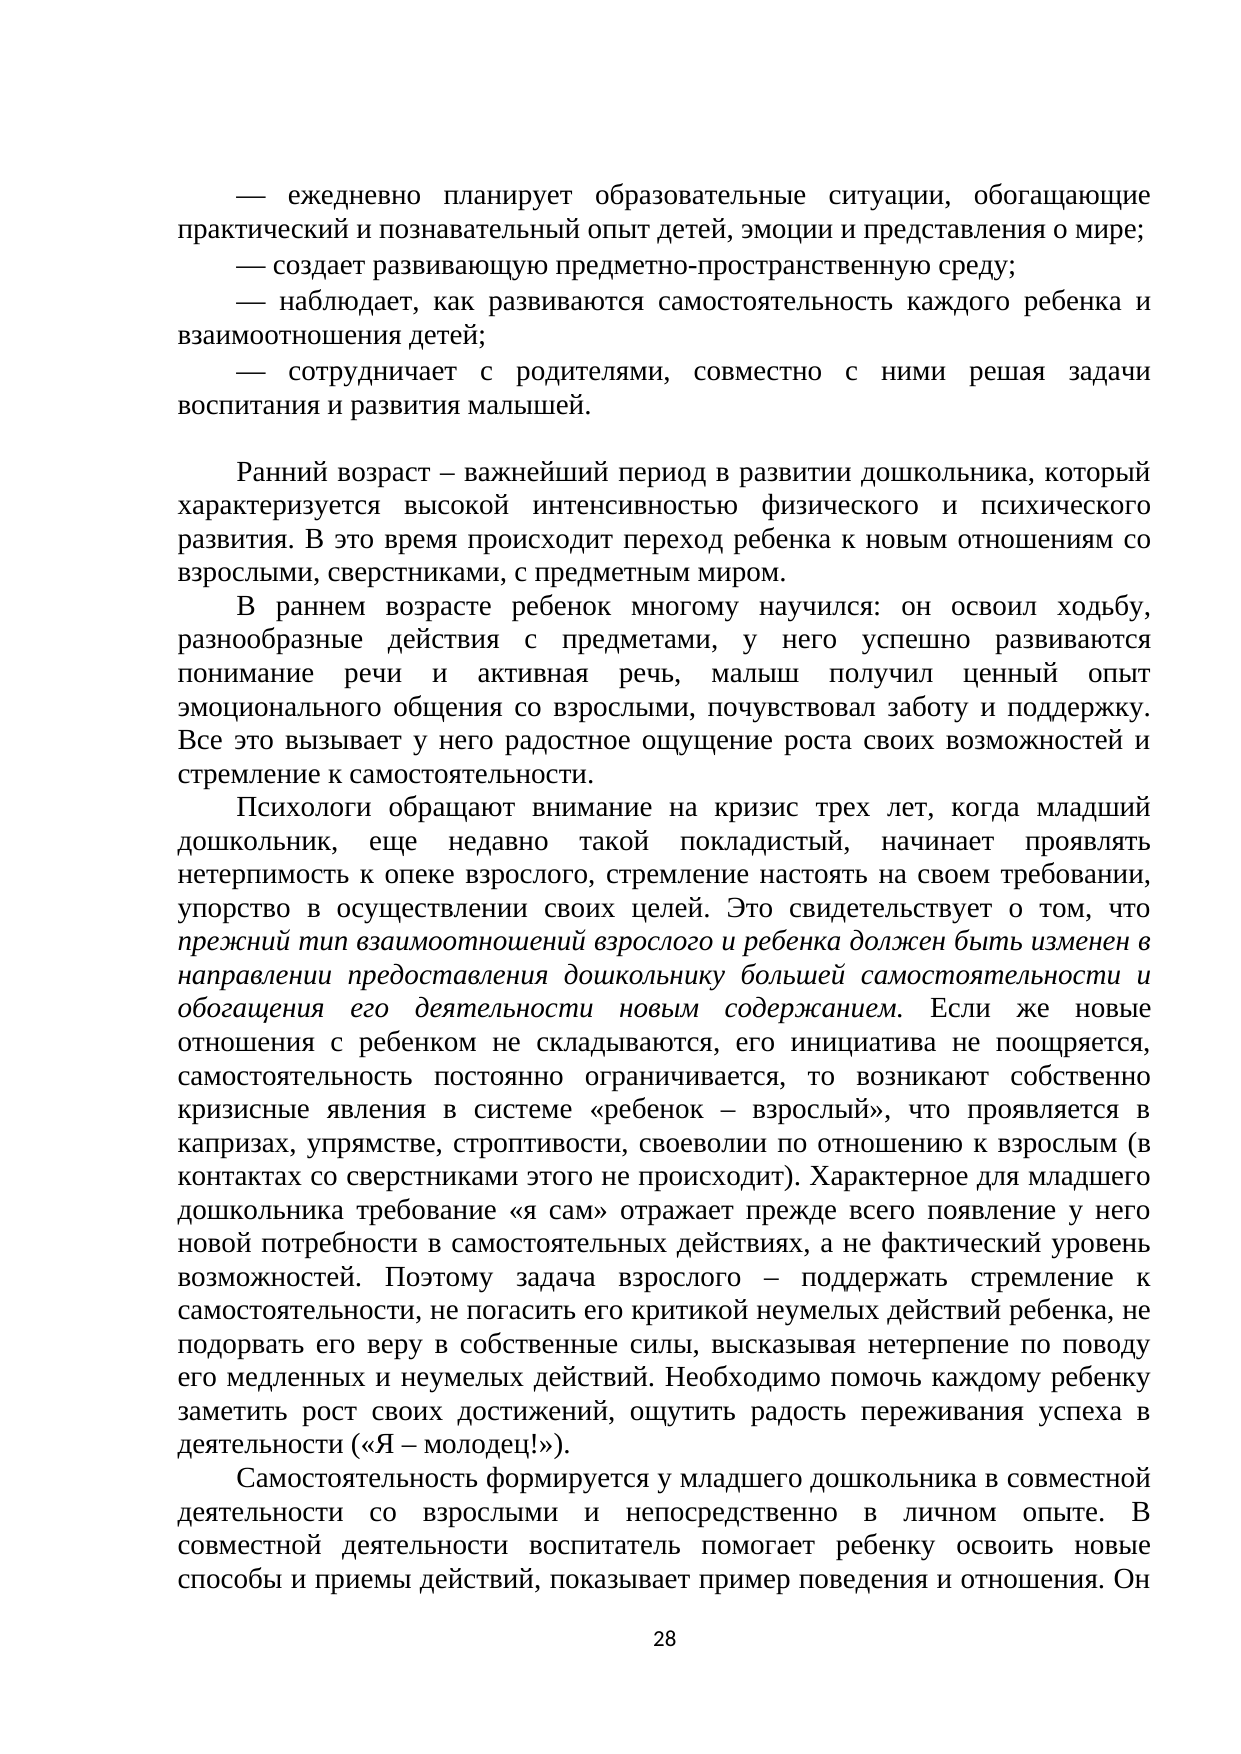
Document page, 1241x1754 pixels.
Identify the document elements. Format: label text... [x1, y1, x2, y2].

text — ежедневно планирует образовательные ситуации, обогащающие практический и познавательный опыт детей, эмоции и представления о мире; [177, 177, 1152, 244]
text — наблюдает, как развиваются самостоятельность каждого ребенка и взаимоотношения детей; [177, 283, 1152, 351]
text В раннем возрасте ребенок многому научился: он освоил ходьбу, разнообразные действия с предметами, у него успешно развиваются понимание речи и активная речь, малыш получил ценный опыт эмоционального общения со взрослыми, почувствовал заботу и поддержку. Все это вызывает у него радостное ощущение роста своих возможностей и стремление к самостоятельности. [177, 588, 1152, 789]
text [177, 1460, 1152, 1594]
text Ранний возраст ‒ важнейший период в развитии дошкольника, который характеризуется высокой интенсивностью физического и психического развития. В это время происходит переход ребенка к новым отношениям со взрослыми, сверстниками, с предметным миром. [177, 454, 1152, 588]
text Психологи обращают внимание на кризис трех лет, когда младший дошкольник, еще недавно такой покладистый, начинает проявлять нетерпимость к опеке взрослого, стремление настоять на своем требовании, упорство в осуществлении своих целей. Это свидетельствует о том, что прежний тип взаимоотношений взрослого и ребенка должен быть изменен в направлении предоставления дошкольнику большей самостоятельности и обогащения его деятельности новым содержанием. Если же новые отношения с ребенком не складываются, его инициатива не поощряется, самостоятельность постоянно ограничивается, то возникают собственно кризисные явления в системе «ребенок ‒ взрослый», что проявляется в капризах, упрямстве, строптивости, своеволии по отношению к взрослым (в контактах со сверстниками этого не происходит). Характерное для младшего дошкольника требование «я сам» отражает прежде всего появление у него новой потребности в самостоятельных действиях, а не фактический уровень возможностей. Поэтому задача взрослого ‒ поддержать стремление к самостоятельности, не погасить его критикой неумелых действий ребенка, не подорвать его веру в собственные силы, высказывая нетерпение по поводу его медленных и неумелых действий. Необходимо помочь каждому ребенку заметить рост своих достижений, ощутить радость переживания успеха в деятельности («Я ‒ молодец!»). [177, 789, 1152, 1460]
text — создает развивающую предметно-пространственную среду; [177, 247, 1152, 281]
text — сотрудничает с родителями, совместно с ними решая задачи воспитания и развития малышей. [177, 353, 1152, 420]
